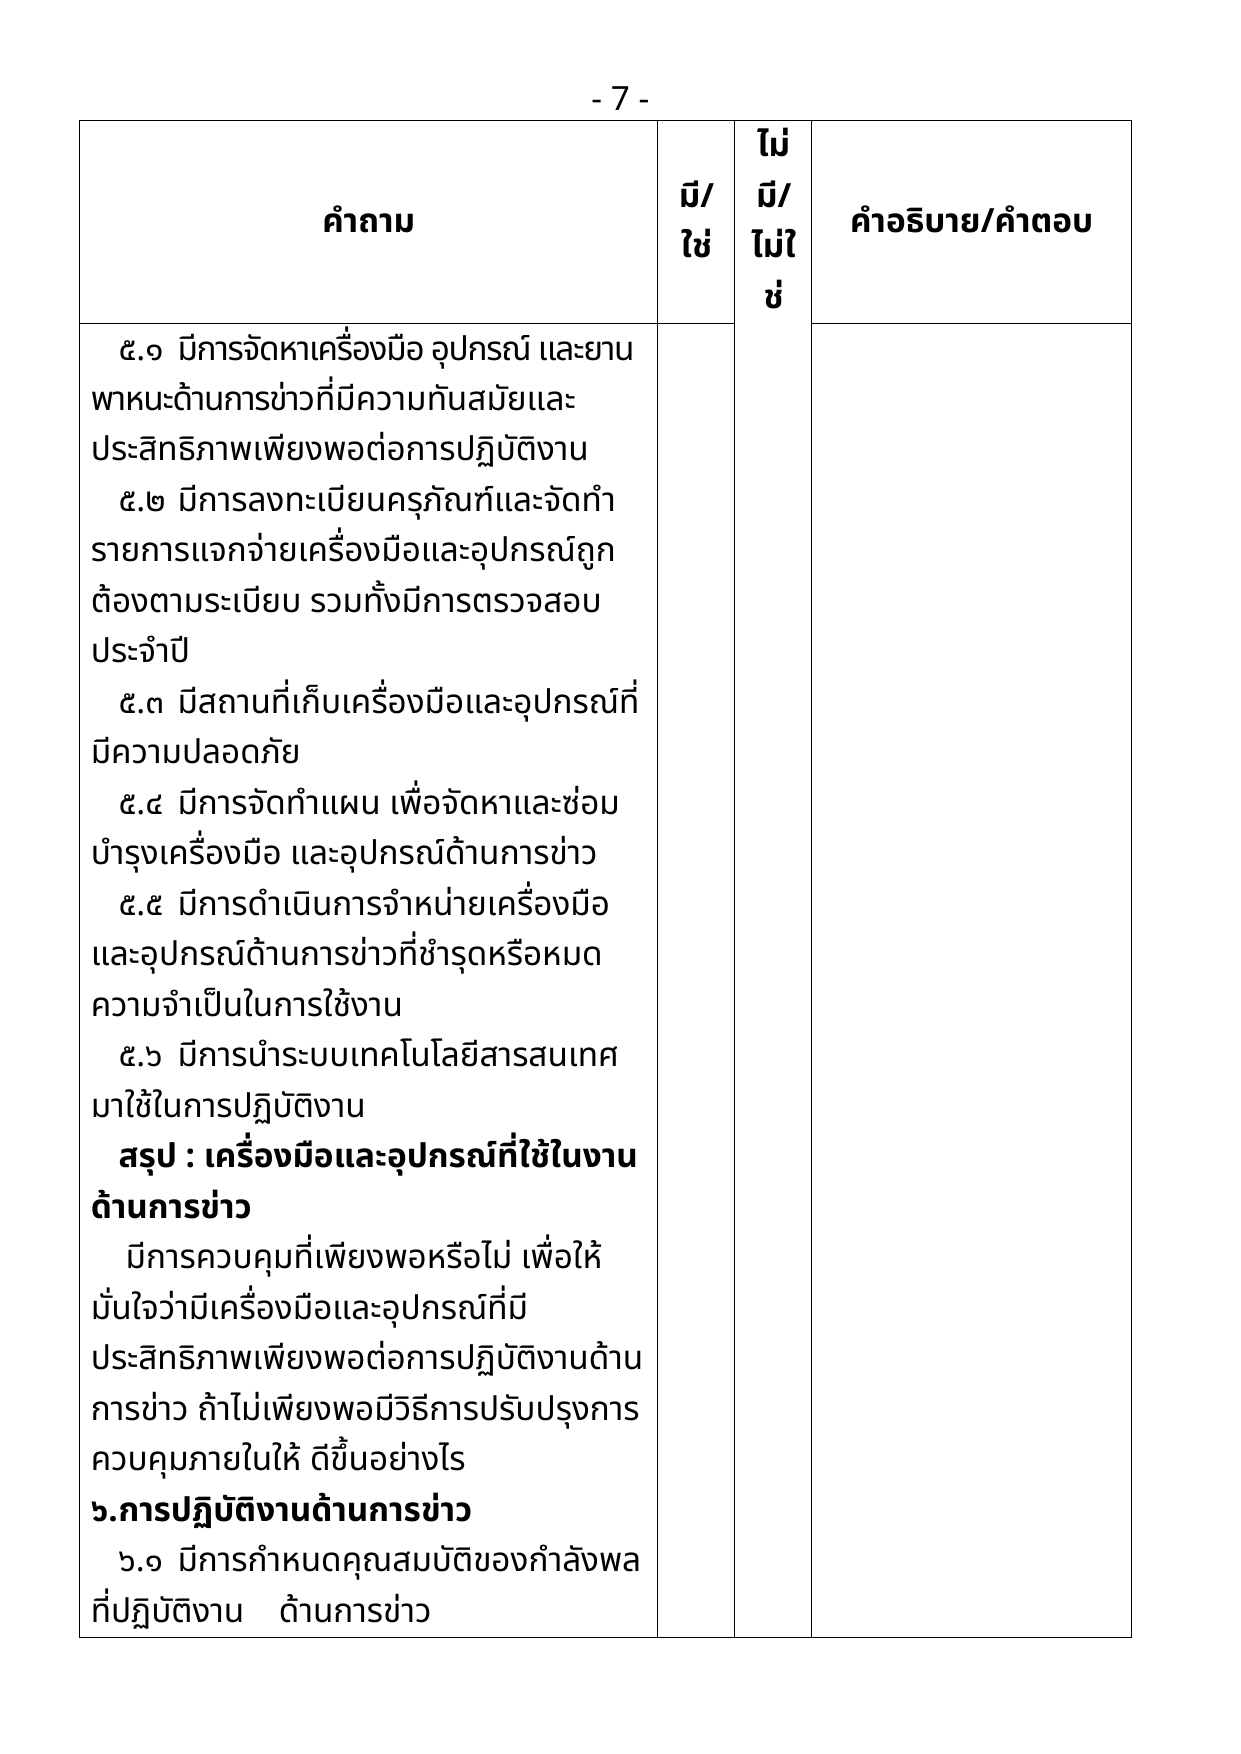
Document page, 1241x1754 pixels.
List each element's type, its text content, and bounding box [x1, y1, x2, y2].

table_header คำอธิบาย/คำตอบ [812, 121, 1131, 323]
table_cell [735, 324, 811, 1637]
table_header คำถาม [80, 121, 657, 323]
table_header มี/ใช่ [658, 121, 734, 323]
table_header ไม่มี/ไม่ใช่ [735, 121, 811, 323]
